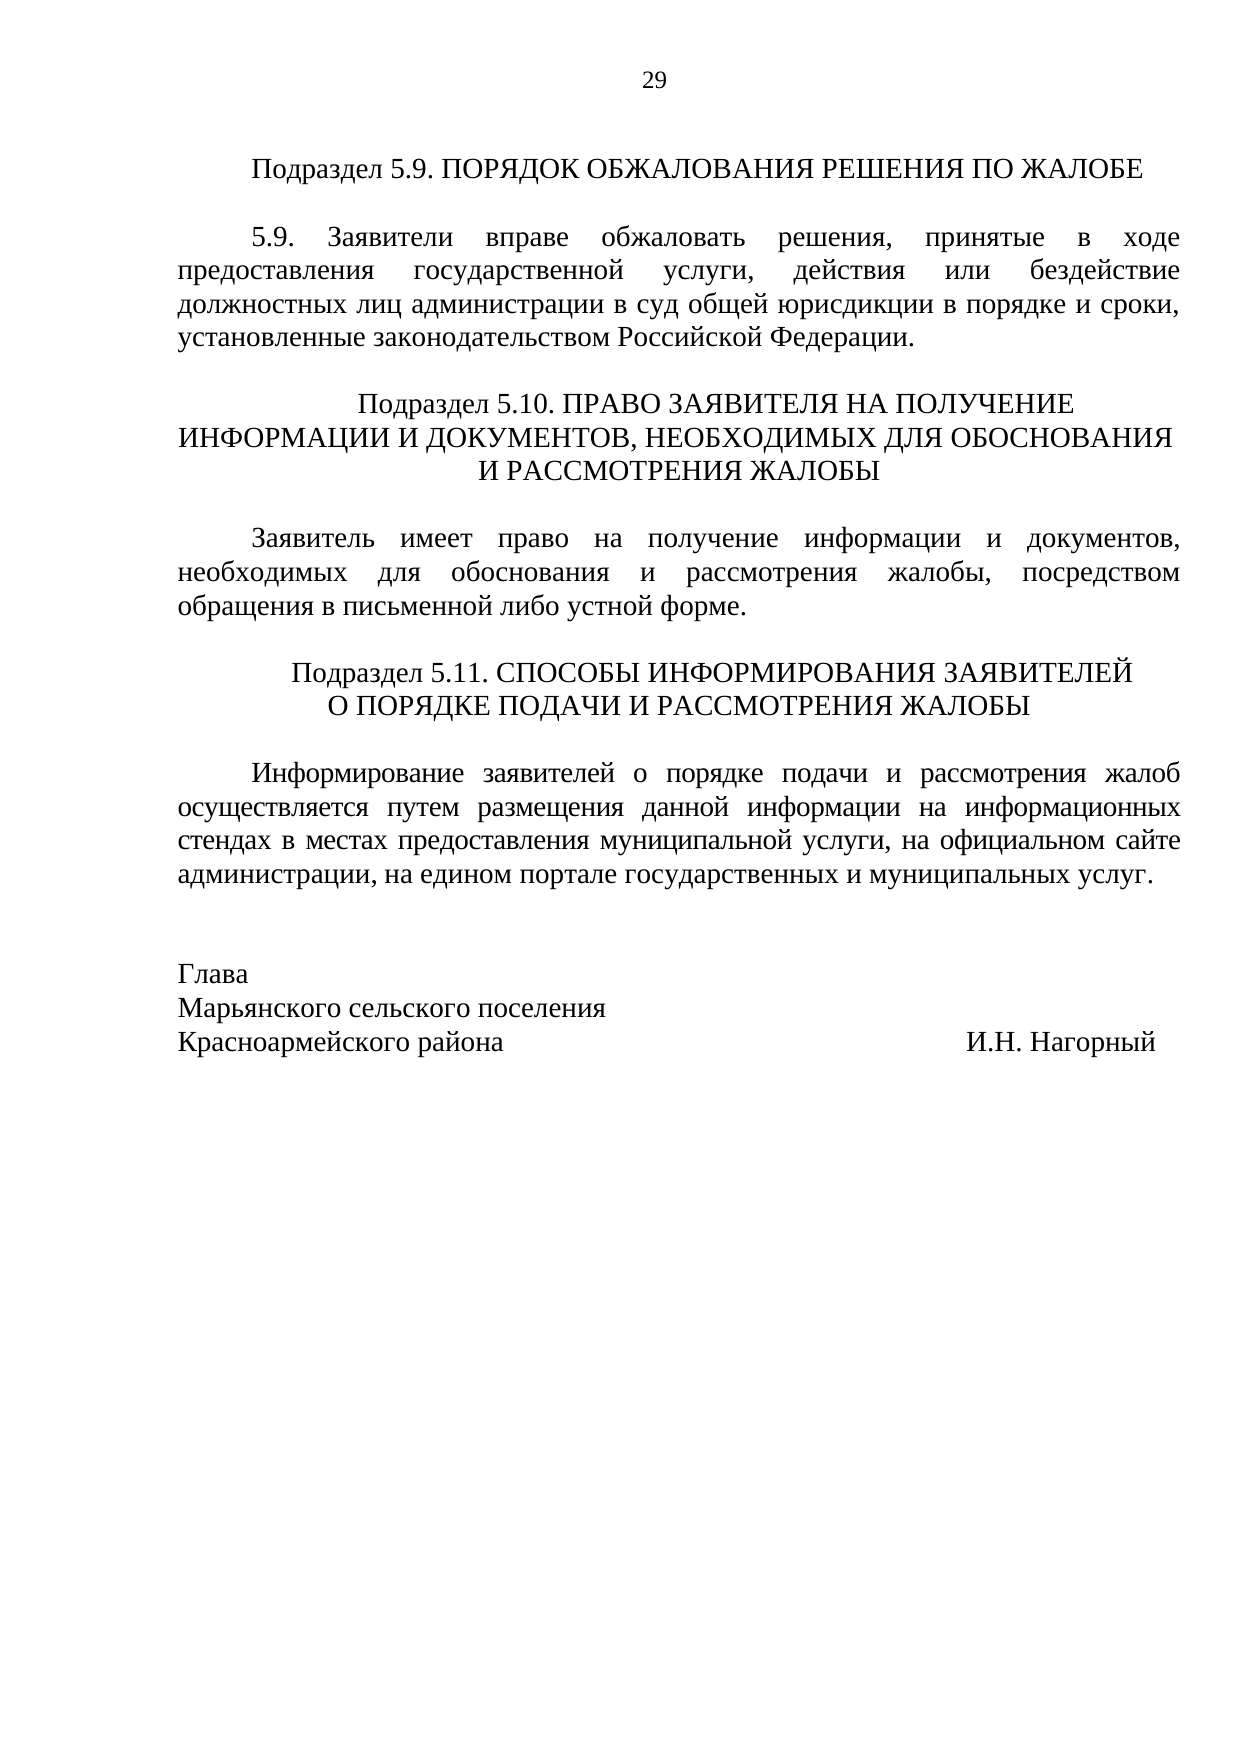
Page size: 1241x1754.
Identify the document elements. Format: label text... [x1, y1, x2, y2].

text 5.9. Заявители вправе обжаловать решения, принятые в ходе предоставления государственной услуги, действия или бездействие должностных лиц администрации в суд общей юрисдикции в порядке и сроки, установленные законодательством Российской Федерации. [177, 219, 1181, 353]
text Глава [177, 957, 1181, 990]
text Заявитель имеет право на получение информации и документов, необходимых для обоснования и рассмотрения жалобы, посредством обращения в письменной либо устной форме. [177, 521, 1181, 621]
text Красноармейского района И.Н. Нагорный [177, 1024, 1181, 1057]
text Информирование заявителей о порядке подачи и рассмотрения жалоб осуществляется путем размещения данной информации на информационных стендах в местах предоставления муниципальной услуги, на официальном сайте администрации, на едином портале государственных и муниципальных услуг. [177, 755, 1181, 889]
text Подраздел 5.9. ПОРЯДОК ОБЖАЛОВАНИЯ РЕШЕНИЯ ПО ЖАЛОБЕ [177, 152, 1181, 185]
text Подраздел 5.11. СПОСОБЫ ИНФОРМИРОВАНИЯ ЗАЯВИТЕЛЕЙ О ПОРЯДКЕ ПОДАЧИ И РАССМОТРЕНИЯ ЖАЛОБЫ [177, 655, 1181, 722]
text Марьянского сельского поселения [177, 990, 1181, 1024]
text Подраздел 5.10. ПРАВО ЗАЯВИТЕЛЯ НА ПОЛУЧЕНИЕ ИНФОРМАЦИИ И ДОКУМЕНТОВ, НЕОБХОДИМЫХ ДЛЯ ОБОСНОВАНИЯ И РАССМОТРЕНИЯ ЖАЛОБЫ [177, 386, 1181, 487]
